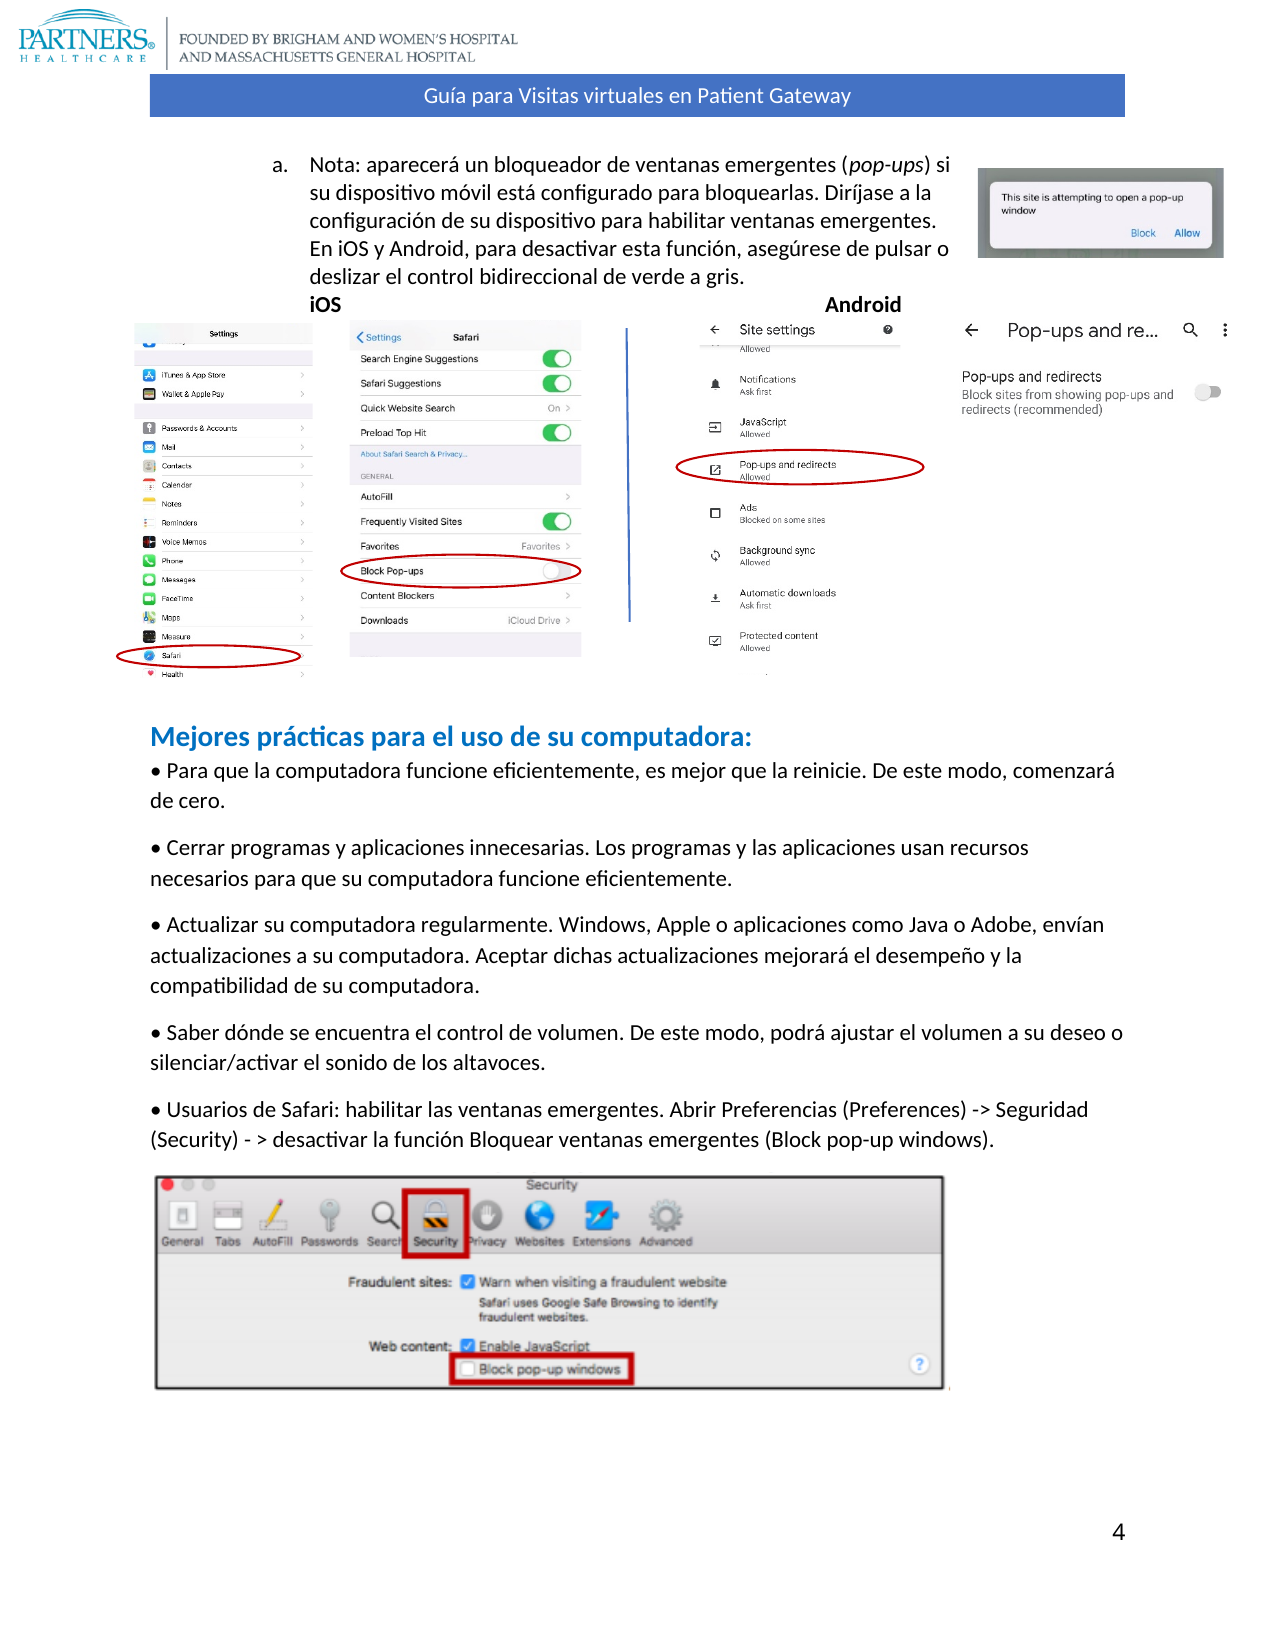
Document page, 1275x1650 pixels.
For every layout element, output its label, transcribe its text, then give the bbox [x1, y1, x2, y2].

picture [134, 323, 313, 678]
text iOS Android [234, 290, 1125, 318]
text • Actualizar su computadora regularmente. Windows, Apple o aplicaciones como Java o Adobe, envían actualizaciones a su computadora. Aceptar dichas actualizaciones mejorará el desempeño y la compatibilidad de su computadora. [150, 911, 1125, 999]
picture [134, 647, 298, 666]
list Nota: aparecerá un bloqueador de ventanas emergentes (pop-ups) si su dispositivo móvil está configurado para bloquearlas. Diríjase a la configuración de su dispositivo para habilitar ventanas emergentes. En iOS y Android, para desactivar esta función, asegúrese de pulsar o deslizar el control bidireccional de verde a gris. [272, 150, 1125, 290]
picture [349, 573, 582, 657]
picture [699, 320, 901, 455]
picture [948, 309, 1243, 502]
text • Cerrar programas y aplicaciones innecesarias. Los programas y las aplicaciones usan recursos necesarios para que su computadora funcione eficientemente. [150, 833, 1125, 892]
picture [18, 9, 518, 70]
text • Para que la computadora funcione eficientemente, es mejor que la reinicie. De este modo, comenzará de cero. [150, 756, 1125, 815]
picture [699, 451, 901, 483]
picture [699, 479, 901, 675]
picture [150, 1172, 951, 1394]
picture [977, 168, 1224, 258]
subtitle Mejores prácticas para el uso de su computadora: [150, 718, 1125, 754]
picture [349, 320, 582, 569]
picture [349, 556, 578, 586]
text • Saber dónde se encuentra el control de volumen. De este modo, podrá ajustar el volumen a su deseo o silenciar/activar el sonido de los altavoces. [150, 1018, 1125, 1076]
text • Usuarios de Safari: habilitar las ventanas emergentes. Abrir Preferencias (Preferences) -> Seguridad (Security) - > desactivar la función Bloquear ventanas emergentes (Block pop-up windows). [150, 1095, 1125, 1153]
